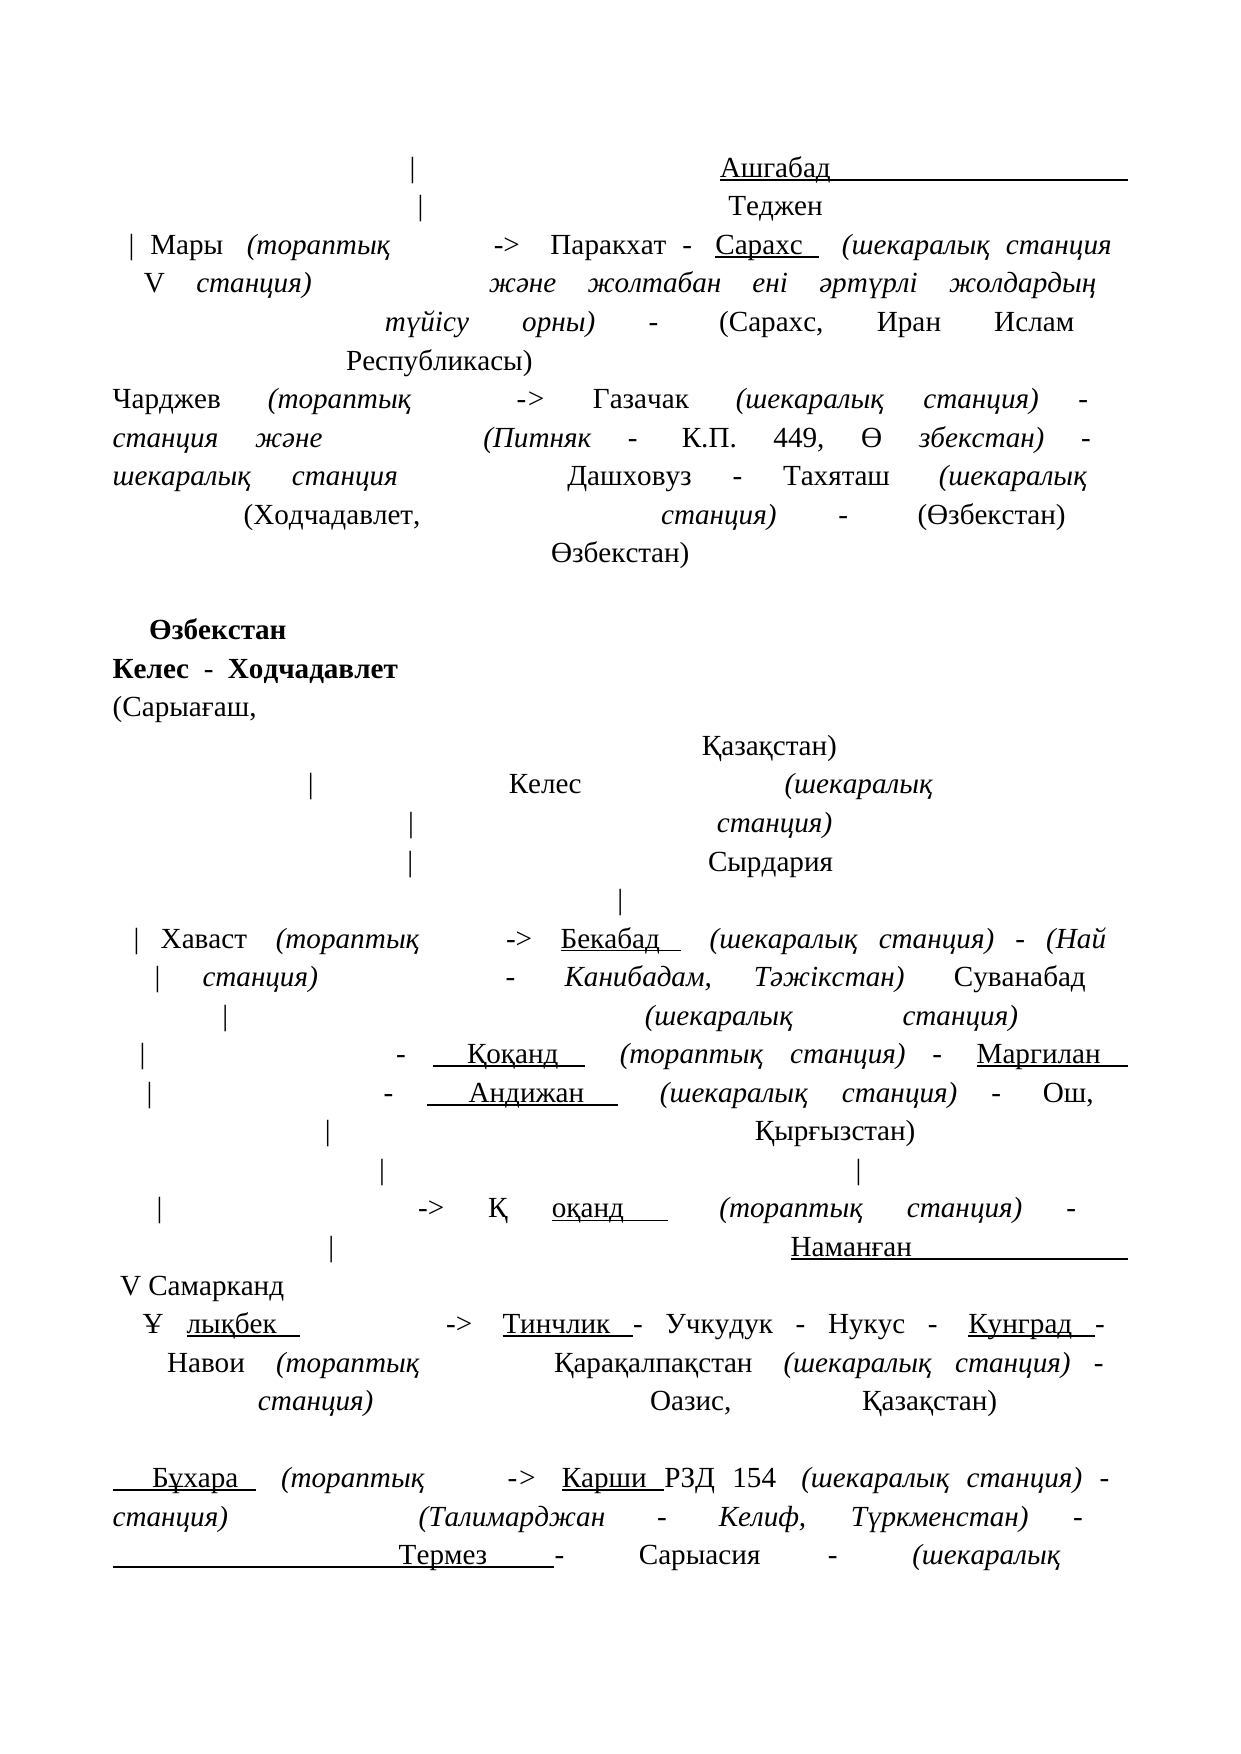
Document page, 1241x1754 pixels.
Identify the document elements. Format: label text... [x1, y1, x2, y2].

text Чарджев (тораптық -> Газачак (шекаралық станция) - станция және (Питняк - К.П. 449, Ө збекстан) - шекаралық станция Дашховуз - Тахяташ (шекаралық (Ходчадавлет, станция) - (Өзбекстан) Өзбекстан) [112, 381, 1128, 607]
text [112, 1306, 1128, 1571]
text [112, 150, 1128, 376]
text Келес - Ходчадавлет [112, 651, 1128, 684]
text Өзбекстан [112, 612, 1128, 646]
text (Сарыағаш, Қазақстан) | Келес (шекаралық | станция) | Сырдария | | Хаваст (тораптық -> Бекабад (шекаралық станция) - (Най | станция) - Канибадам, Тәжікстан) Суванабад | (шекаралық станция) | - Қоқанд (тораптық станция) - Маргилан | - Андижан (шекаралық станция) - Ош, | Қырғызстан) | | | -> Қ оқанд (тораптық станция) - | Наманған V Самарканд [112, 689, 1128, 1301]
